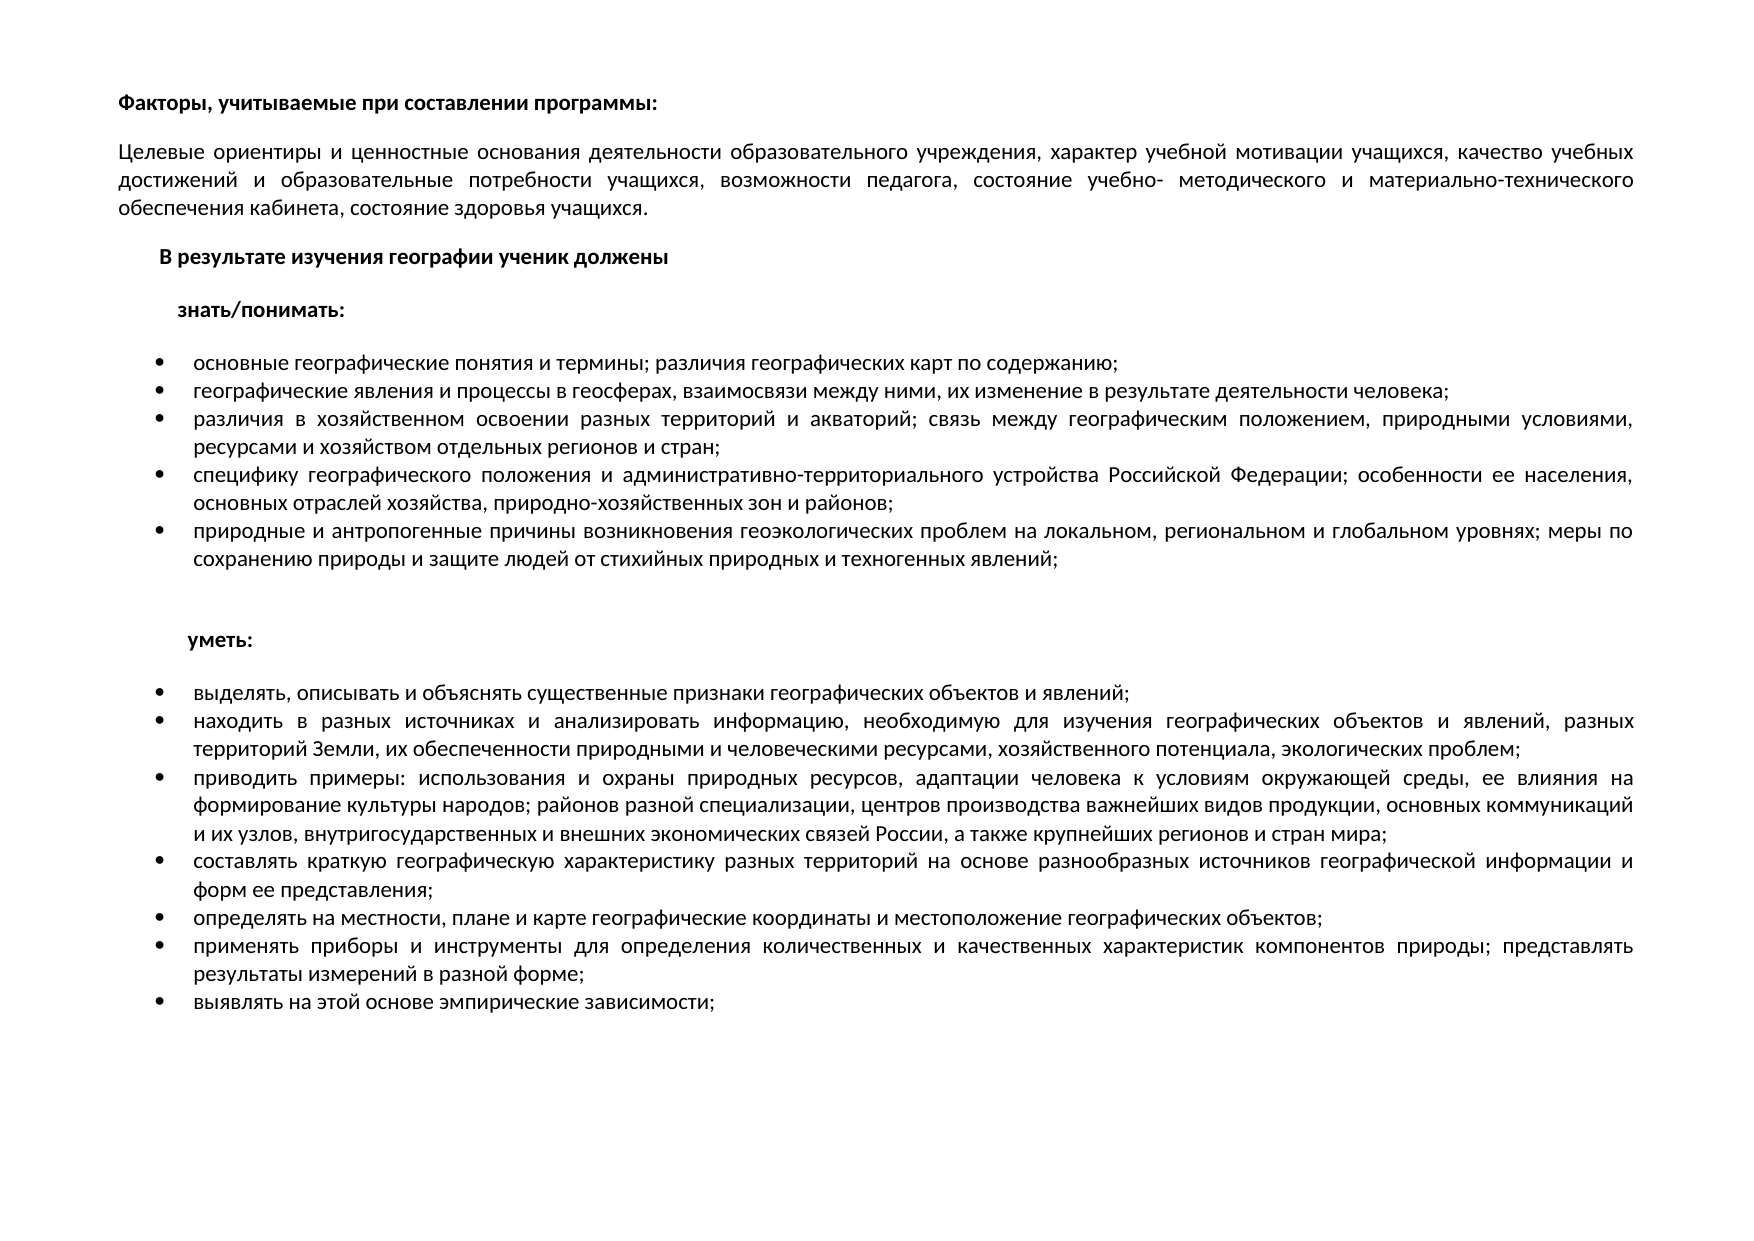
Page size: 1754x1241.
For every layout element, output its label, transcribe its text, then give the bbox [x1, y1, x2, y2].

list географические явления и процессы в геосферах, взаимосвязи между ними, их изменение в результате деятельности человека; [156, 376, 1636, 404]
text В результате изучения географии ученик должены [118, 242, 1636, 270]
list различия в хозяйственном освоении разных территорий и акваторий; связь между географическим положением, природными условиями, ресурсами и хозяйством отдельных регионов и стран; [156, 404, 1636, 460]
list находить в разных источниках и анализировать информацию, необходимую для изучения географических объектов и явлений, разных территорий Земли, их обеспеченности природными и человеческими ресурсами, хозяйственного потенциала, экологических проблем; [156, 707, 1636, 763]
text Целевые ориентиры и ценностные основания деятельности образовательного учреждения, характер учебной мотивации учащихся, качество учебных достижений и образовательные потребности учащихся, возможности педагога, состояние учебно- методического и материально-технического обеспечения кабинета, состояние здоровья учащихся. [118, 137, 1636, 221]
list определять на местности, плане и карте географические координаты и местоположение географических объектов; [156, 903, 1636, 931]
list природные и антропогенные причины возникновения геоэкологических проблем на локальном, региональном и глобальном уровнях; меры по сохранению природы и защите людей от стихийных природных и техногенных явлений; [156, 516, 1636, 572]
list выявлять на этой основе эмпирические зависимости; [156, 987, 1636, 1015]
list применять приборы и инструменты для определения количественных и качественных характеристик компонентов природы; представлять результаты измерений в разной форме; [156, 931, 1636, 987]
list приводить примеры: использования и охраны природных ресурсов, адаптации человека к условиям окружающей среды, ее влияния на формирование культуры народов; районов разной специализации, центров производства важнейших видов продукции, основных коммуникаций и их узлов, внутригосударственных и внешних экономических связей России, а также крупнейших регионов и стран мира; [156, 763, 1636, 847]
text уметь: [177, 626, 1636, 653]
list специфику географического положения и административно-территориального устройства Российской Федерации; особенности ее населения, основных отраслей хозяйства, природно-хозяйственных зон и районов; [156, 460, 1636, 516]
text знать/понимать: [177, 295, 1636, 323]
list составлять краткую географическую характеристику разных территорий на основе разнообразных источников географической информации и форм ее представления; [156, 847, 1636, 903]
text Факторы, учитываемые при составлении программы: [118, 88, 1636, 117]
list выделять, описывать и объяснять существенные признаки географических объектов и явлений; [156, 678, 1636, 707]
list основные географические понятия и термины; различия географических карт по содержанию; [156, 348, 1636, 376]
